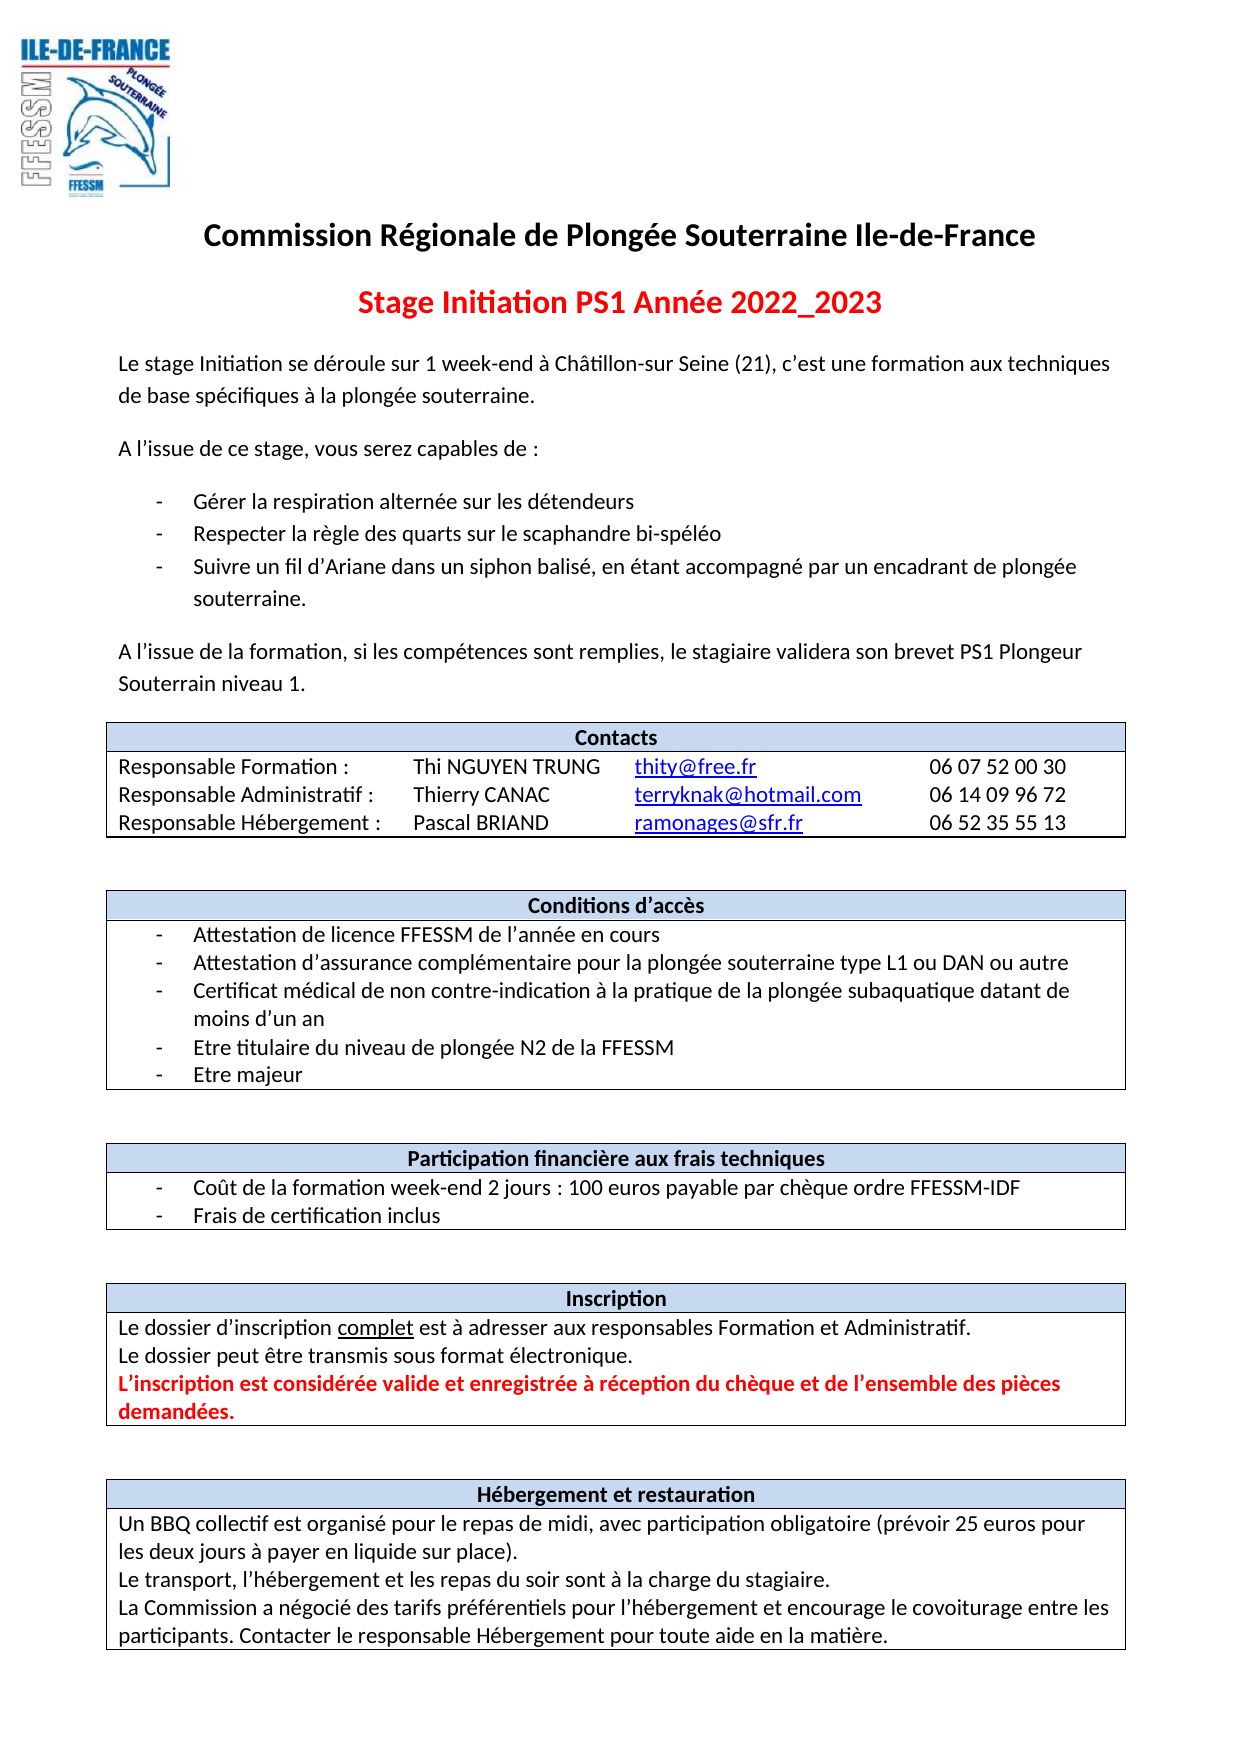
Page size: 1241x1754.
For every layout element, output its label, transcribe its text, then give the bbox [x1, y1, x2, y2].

table_cell Un BBQ collectif est organisé pour le repas de midi, avec participation obligatoire (prévoir 25 euros pour les deux jours à payer en liquide sur place). Le transport, l’hébergement et les repas du soir sont à la charge du stagiaire. La Commission a négocié des tarifs préférentiels pour l’hébergement et encourage le covoiturage entre les participants. Contacter le responsable Hébergement pour toute aide en la matière. [107, 1509, 1125, 1649]
list Respecter la règle des quarts sur le scaphandre bi-spéléo [156, 519, 1122, 548]
text Stage Initiation PS1 Année 2022_2023 [118, 282, 1122, 322]
text Commission Régionale de Plongée Souterraine Ile-de-France [118, 214, 1122, 255]
table_cell Responsable Formation : Thi NGUYEN TRUNG thity@free.fr 06 07 52 00 30 Responsable Administratif : Thierry CANAC terryknak@hotmail.com 06 14 09 96 72 Responsable Hébergement : Pascal BRIAND ramonages@sfr.fr 06 52 35 55 13 [107, 752, 1125, 836]
text Le stage Initiation se déroule sur 1 week-end à Châtillon-sur Seine (21), c’est une formation aux techniques de base spécifiques à la plongée souterraine. [118, 349, 1122, 409]
text A l’issue de la formation, si les compétences sont remplies, le stagiaire validera son brevet PS1 Plongeur Souterrain niveau 1. [118, 637, 1122, 697]
picture [0, 27, 187, 205]
table_cell Coût de la formation week-end 2 jours : 100 euros payable par chèque ordre FFESSM-IDF Frais de certification inclus [107, 1173, 1125, 1229]
list Gérer la respiration alternée sur les détendeurs [156, 487, 1122, 515]
table_header Conditions d’accès [107, 891, 1125, 919]
list Suivre un fil d’Ariane dans un siphon balisé, en étant accompagné par un encadrant de plongée souterraine. [156, 552, 1122, 612]
text A l’issue de ce stage, vous serez capables de : [118, 434, 1122, 462]
table_header Contacts [107, 723, 1125, 751]
table_header Inscription [107, 1284, 1125, 1312]
table_header Hébergement et restauration [107, 1480, 1125, 1508]
table_cell Attestation de licence FFESSM de l’année en cours Attestation d’assurance complémentaire pour la plongée souterraine type L1 ou DAN ou autre Certificat médical de non contre-indication à la pratique de la plongée subaquatique datant de moins d’un an Etre titulaire du niveau de plongée N2 de la FFESSM Etre majeur [107, 921, 1125, 1089]
table_cell Le dossier d’inscription complet est à adresser aux responsables Formation et Administratif. Le dossier peut être transmis sous format électronique. L’inscription est considérée valide et enregistrée à réception du chèque et de l’ensemble des pièces demandées. [107, 1313, 1125, 1425]
table_header Participation financière aux frais techniques [107, 1144, 1125, 1172]
